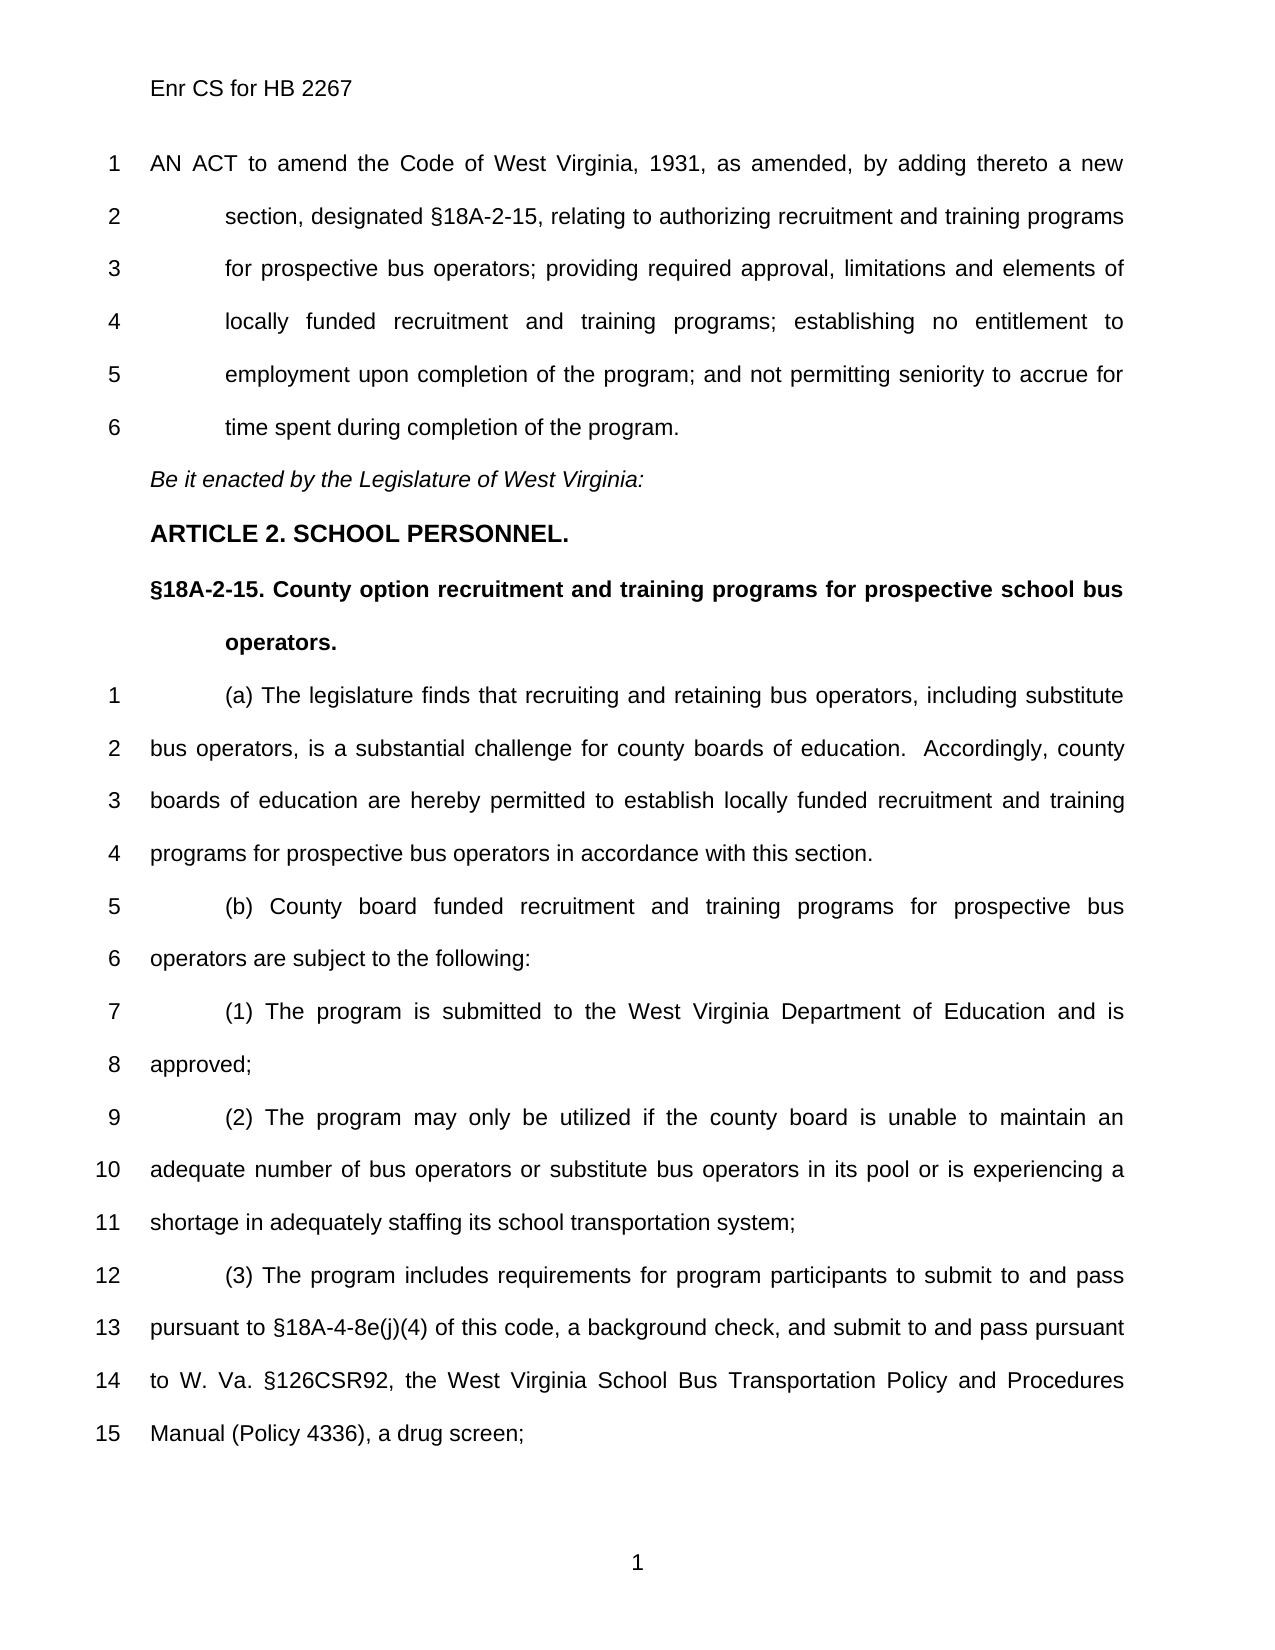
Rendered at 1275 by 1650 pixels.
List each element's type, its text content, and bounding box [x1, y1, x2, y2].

text Be it enacted by the Legislature of West Virginia: [150, 466, 1125, 493]
text (b) County board funded recruitment and training programs for prospective bus operators are subject to the following: [150, 893, 1125, 972]
title AN ACT to amend the Code of West Virginia, 1931, as amended, by adding thereto a new section, designated §18A-2-15, relating to authorizing recruitment and training programs for prospective bus operators; providing required approval, limitations and elements of locally funded recruitment and training programs; establishing no entitlement to employment upon completion of the program; and not permitting seniority to accrue for time spent during completion of the program. [150, 150, 1125, 440]
text (2) The program may only be utilized if the county board is unable to maintain an adequate number of bus operators or substitute bus operators in its pool or is experiencing a shortage in adequately staffing its school transportation system; [150, 1103, 1125, 1235]
text (1) The program is submitted to the West Virginia Department of Education and is approved; [150, 998, 1125, 1077]
text (a) The legislature finds that recruiting and retaining bus operators, including substitute bus operators, is a substantial challenge for county boards of education. Accordingly, county boards of education are hereby permitted to establish locally funded recruitment and training programs for prospective bus operators in accordance with this section. [150, 682, 1125, 866]
subtitle Article 2. School personnel. [150, 519, 1125, 548]
subtitle §18A-2-15. County option recruitment and training programs for prospective school bus operators. [150, 576, 1125, 656]
text (3) The program includes requirements for program participants to submit to and pass pursuant to §18A-4-8e(j)(4) of this code, a background check, and submit to and pass pursuant to W. Va. §126CSR92, the West Virginia School Bus Transportation Policy and Procedures Manual (Policy 4336), a drug screen; [150, 1262, 1125, 1446]
